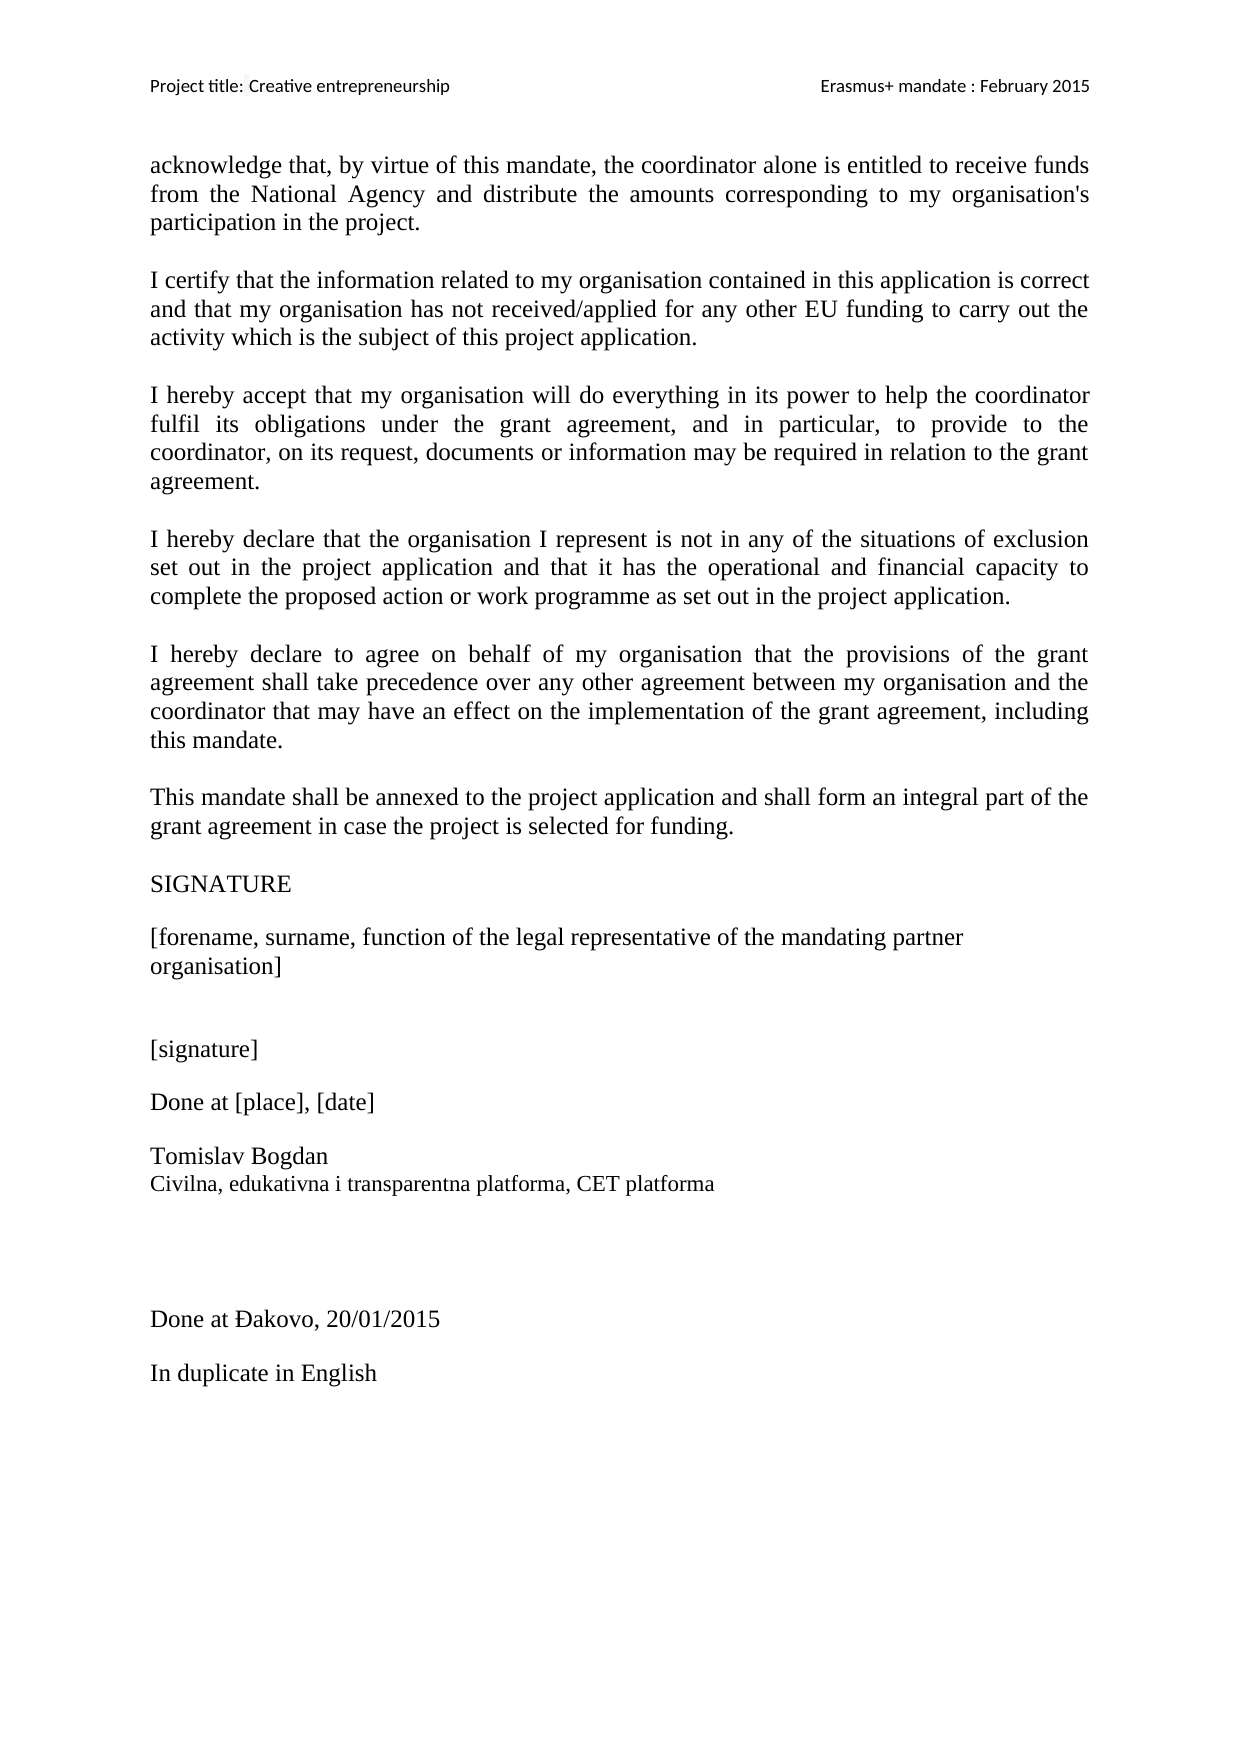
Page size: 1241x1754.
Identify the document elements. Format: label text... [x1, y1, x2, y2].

text This mandate shall be annexed to the project application and shall form an integral part of the grant agreement in case the project is selected for funding. [150, 782, 1090, 840]
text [150, 150, 1090, 236]
text I hereby accept that my organisation will do everything in its power to help the coordinator fulfil its obligations under the grant agreement, and in particular, to provide to the coordinator, on its request, documents or information may be required in relation to the grant agreement. [150, 380, 1090, 495]
text In duplicate in English [150, 1358, 1090, 1387]
text Done at [place], [date] [150, 1087, 1090, 1116]
text Tomislav Bogdan [150, 1141, 1090, 1170]
text Civilna, edukativna i transparentna platforma, CET platforma [150, 1170, 1090, 1196]
text Done at Đakovo, 20/01/2015 [150, 1304, 1090, 1333]
text SIGNATURE [150, 869, 1090, 897]
text [signature] [150, 1034, 1090, 1062]
text I hereby declare that the organisation I represent is not in any of the situations of exclusion set out in the project application and that it has the operational and financial capacity to complete the proposed action or work programme as set out in the project application. [150, 524, 1090, 610]
text I certify that the information related to my organisation contained in this application is correct and that my organisation has not received/applied for any other EU funding to carry out the activity which is the subject of this project application. [150, 265, 1090, 351]
text I hereby declare to agree on behalf of my organisation that the provisions of the grant agreement shall take precedence over any other agreement between my organisation and the coordinator that may have an effect on the implementation of the grant agreement, including this mandate. [150, 639, 1090, 754]
text [forename, surname, function of the legal representative of the mandating partner organisation] [150, 922, 1090, 980]
